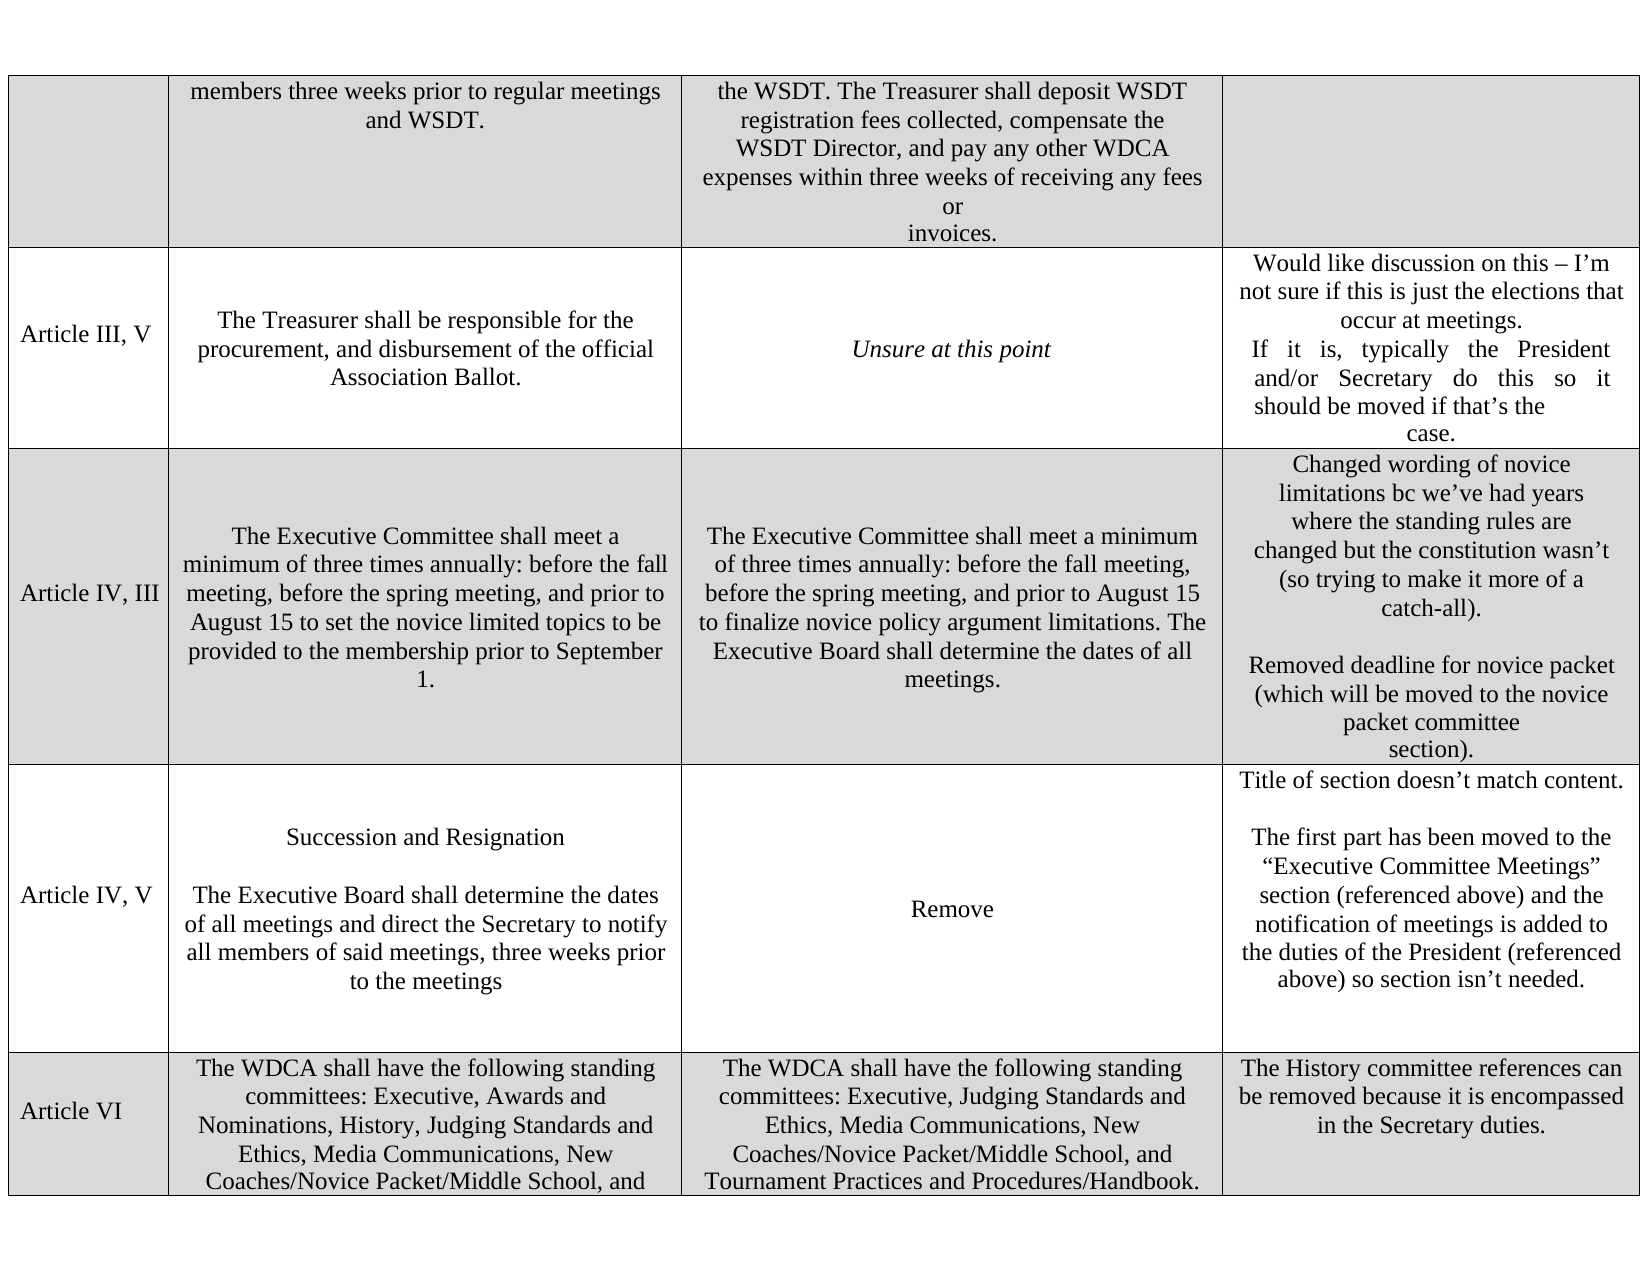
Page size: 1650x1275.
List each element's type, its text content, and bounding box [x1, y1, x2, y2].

table_cell The History committee references can be removed because it is encompassed in the Secretary duties. [1223, 1053, 1639, 1195]
table_cell Title of section doesn’t match content. The first part has been moved to the “Executive Committee Meetings” section (referenced above) and the notification of meetings is added to the duties of the President (referenced above) so section isn’t needed. [1223, 765, 1639, 1052]
table_cell Unsure at this point [682, 248, 1222, 448]
table_cell The Treasurer shall be responsible for the procurement, and disbursement of the official Association Ballot. [169, 248, 681, 448]
table_cell Article VI [9, 1053, 168, 1195]
table_cell Article III, V [9, 248, 168, 448]
table_cell The Executive Committee shall meet a minimum of three times annually: before the fall meeting, before the spring meeting, and prior to August 15 to finalize novice policy argument limitations. The Executive Board shall determine the dates of all meetings. [682, 449, 1222, 764]
table_cell Remove [682, 765, 1222, 1052]
table_cell Article IV, III [9, 449, 168, 764]
table_cell The WDCA shall have the following standing committees: Executive, Judging Standards and Ethics, Media Communications, New Coaches/Novice Packet/Middle School, and Tournament Practices and Procedures/Handbook. [682, 1053, 1222, 1195]
table_cell Changed wording of novice limitations bc we’ve had years where the standing rules are changed but the constitution wasn’t (so trying to make it more of a catch-all). Removed deadline for novice packet (which will be moved to the novice packet committee section). [1223, 449, 1639, 764]
table_cell Would like discussion on this – I’m not sure if this is just the elections that occur at meetings. If it is, typically the President and/or Secretary do this so it should be moved if that’s the case. [1223, 248, 1639, 448]
table_cell Succession and Resignation The Executive Board shall determine the dates of all meetings and direct the Secretary to notify all members of said meetings, three weeks prior to the meetings [169, 765, 681, 1052]
table_header the WSDT. The Treasurer shall deposit WSDT registration fees collected, compensate the WSDT Director, and pay any other WDCA expenses within three weeks of receiving any fees or invoices. [682, 76, 1222, 247]
table_cell The WDCA shall have the following standing committees: Executive, Awards and Nominations, History, Judging Standards and Ethics, Media Communications, New Coaches/Novice Packet/Middle School, and [169, 1053, 681, 1195]
table_cell The Executive Committee shall meet a minimum of three times annually: before the fall meeting, before the spring meeting, and prior to August 15 to set the novice limited topics to be provided to the membership prior to September 1. [169, 449, 681, 764]
table_header [9, 76, 168, 247]
table_header [1223, 76, 1639, 247]
table_header members three weeks prior to regular meetings and WSDT. [169, 76, 681, 247]
table_cell Article IV, V [9, 765, 168, 1052]
